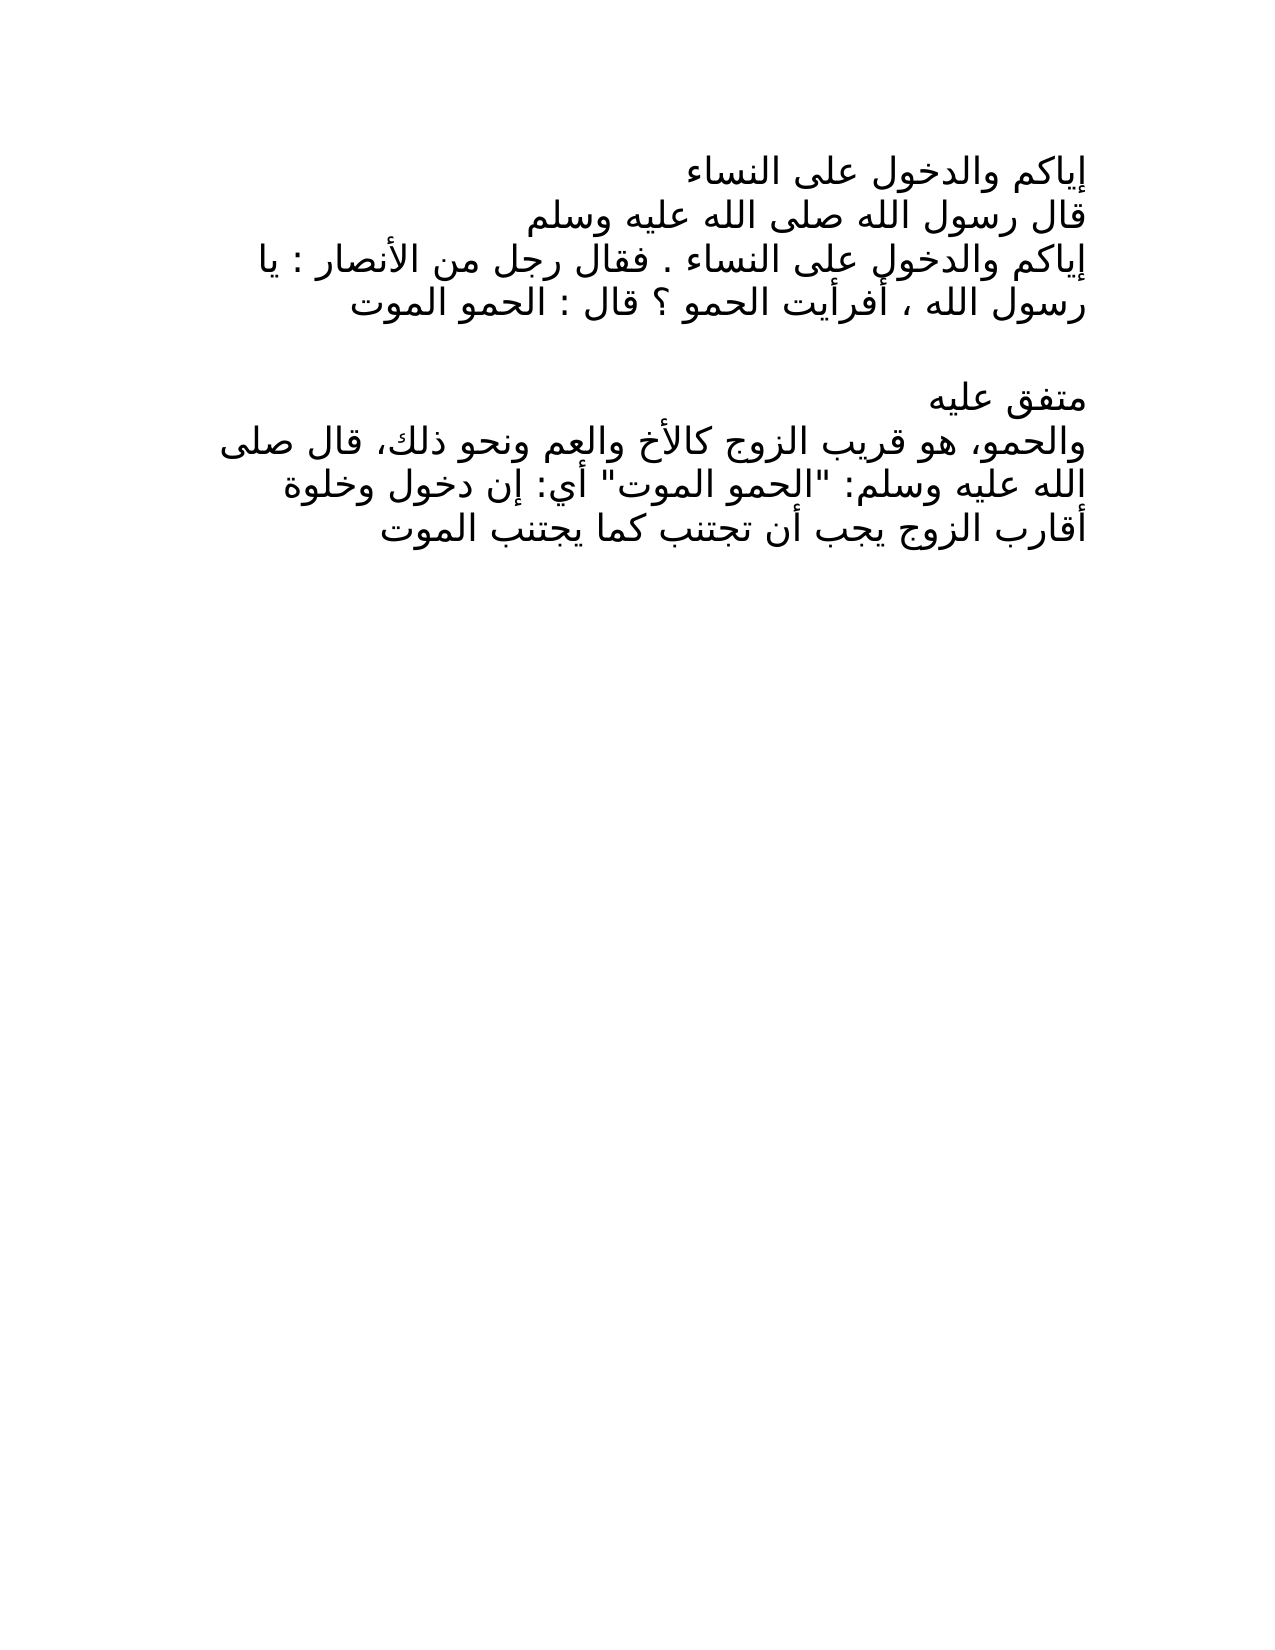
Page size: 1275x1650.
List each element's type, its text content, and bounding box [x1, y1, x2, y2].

text والحمو، هو قريب الزوج كالأخ والعم ونحو ذلك، قال صلى الله عليه وسلم: "الحمو الموت" أي: إن دخول وخلوة أقارب الزوج يجب أن تجتنب كما يجتنب الموت [187, 419, 1087, 550]
text قال رسول الله صلى الله عليه وسلم [187, 194, 1087, 237]
text متفق عليه [187, 376, 1087, 419]
text إياكم والدخول على النساء . فقال رجل من الأنصار : يا رسول الله ، أفرأيت الحمو ؟ قال : الحمو الموت [187, 237, 1087, 324]
text إياكم والدخول على النساء [187, 150, 1087, 194]
